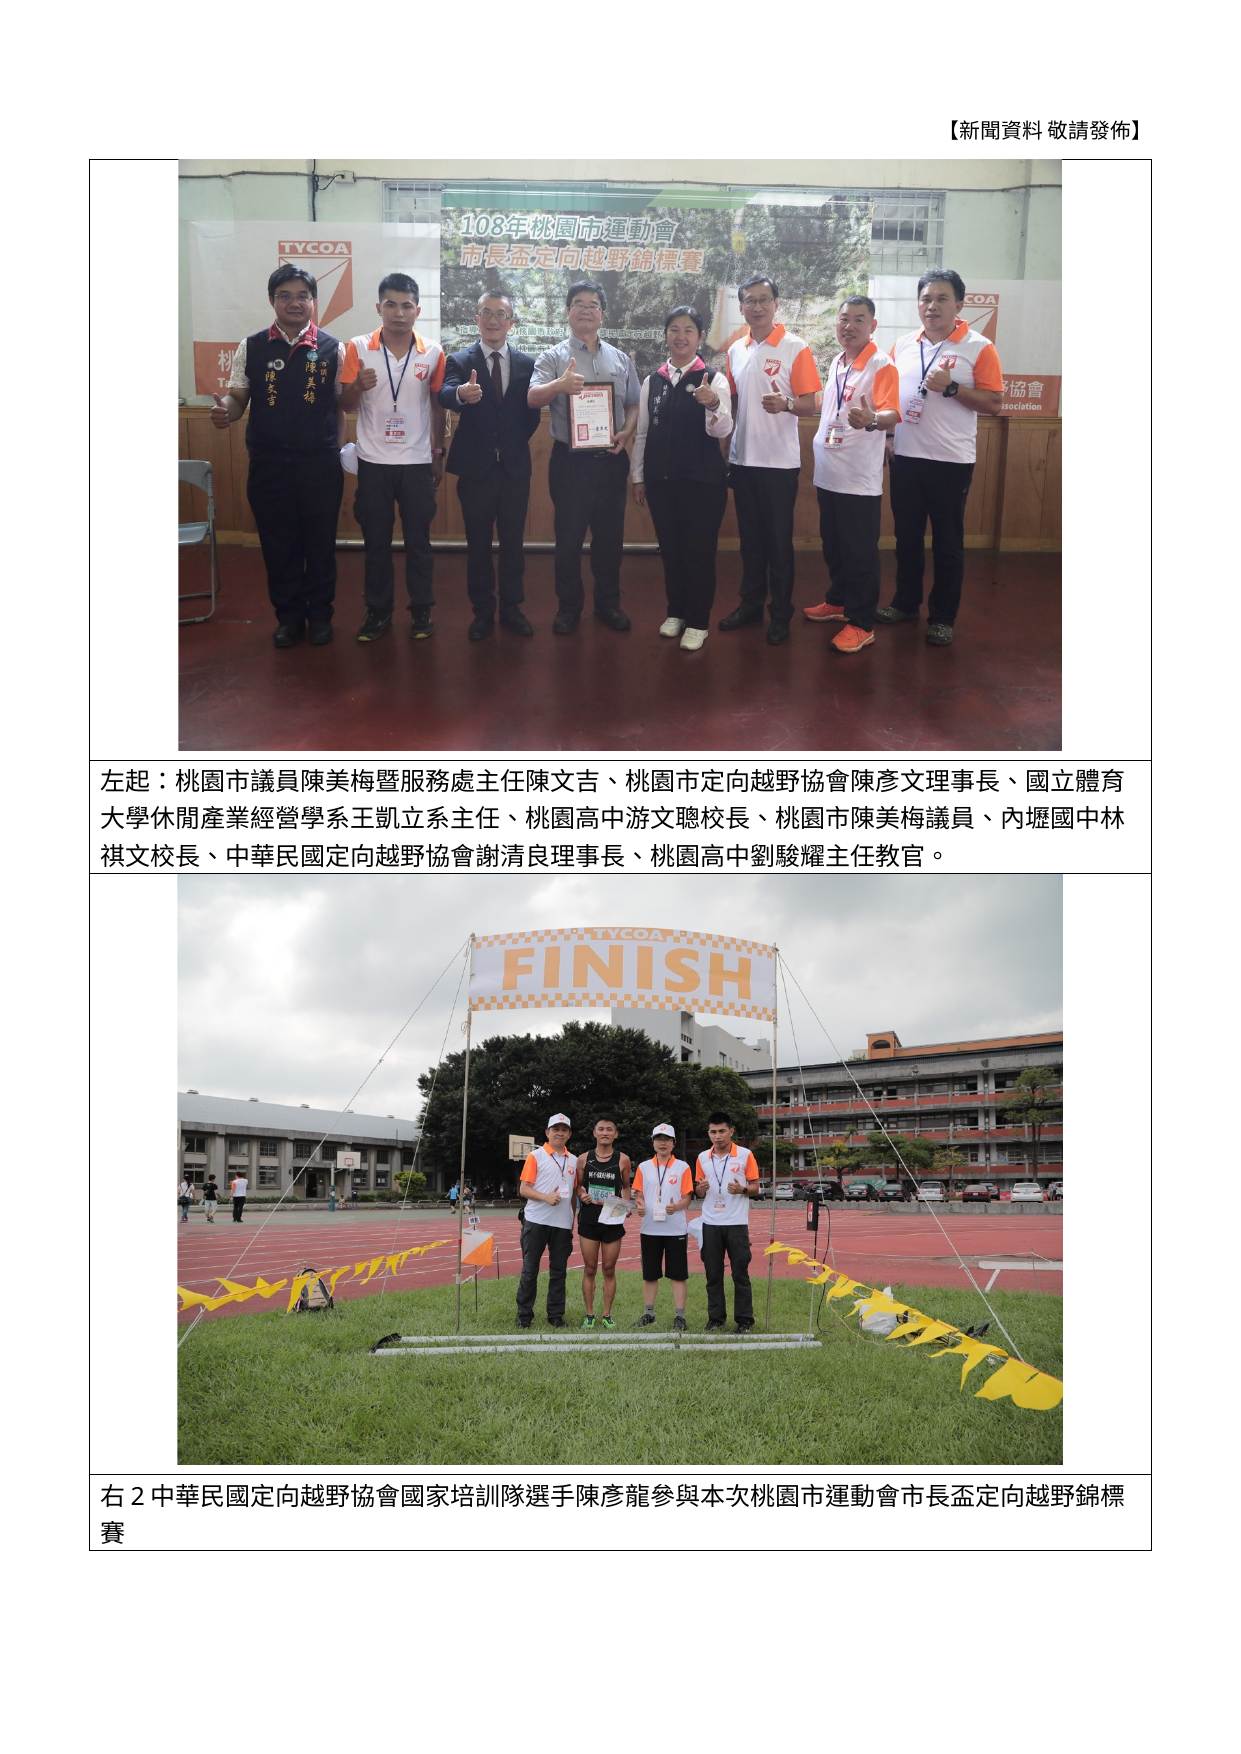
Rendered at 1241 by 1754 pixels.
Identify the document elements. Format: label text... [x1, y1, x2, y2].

table_cell [90, 874, 1151, 1474]
table_header [90, 160, 1151, 760]
picture [177, 874, 1063, 1465]
table_cell 左起：桃園市議員陳美梅暨服務處主任陳文吉、桃園市定向越野協會陳彥文理事長、國立體育大學休閒產業經營學系王凱立系主任、桃園高中游文聰校長、桃園市陳美梅議員、內壢國中林祺文校長、中華民國定向越野協會謝清良理事長、桃園高中劉駿耀主任教官。 [90, 761, 1151, 873]
picture [178, 159, 1062, 751]
table_cell 右2中華民國定向越野協會國家培訓隊選手陳彥龍參與本次桃園市運動會市長盃定向越野錦標賽 [90, 1475, 1151, 1550]
